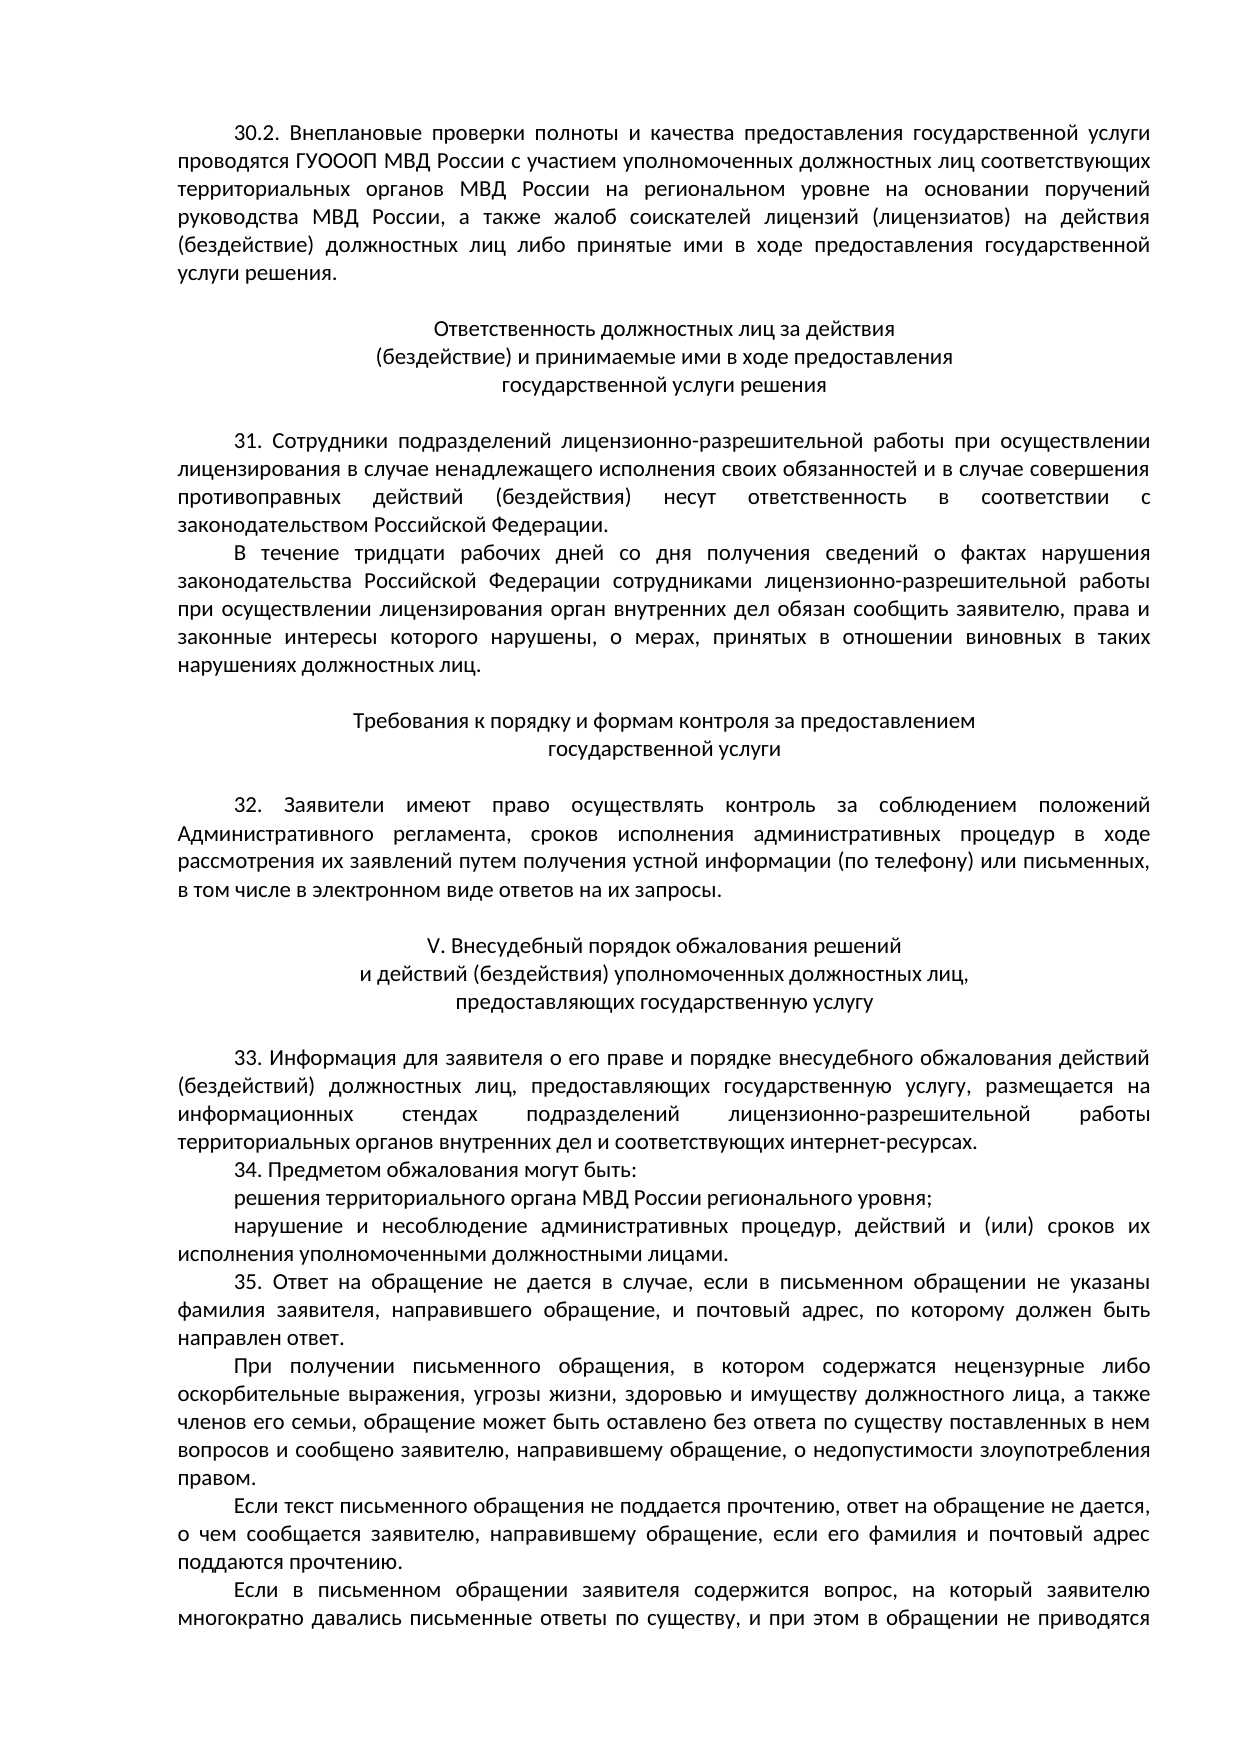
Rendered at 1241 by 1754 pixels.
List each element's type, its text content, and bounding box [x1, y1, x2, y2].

text 30.2. Внеплановые проверки полноты и качества предоставления государственной услуги проводятся ГУОООП МВД России с участием уполномоченных должностных лиц соответствующих территориальных органов МВД России на региональном уровне на основании поручений руководства МВД России, а также жалоб соискателей лицензий (лицензиатов) на действия (бездействие) должностных лиц либо принятые ими в ходе предоставления государственной услуги решения. [177, 118, 1152, 286]
text При получении письменного обращения, в котором содержатся нецензурные либо оскорбительные выражения, угрозы жизни, здоровью и имуществу должностного лица, а также членов его семьи, обращение может быть оставлено без ответа по существу поставленных в нем вопросов и сообщено заявителю, направившему обращение, о недопустимости злоупотребления правом. [177, 1351, 1152, 1491]
text предоставляющих государственную услугу [177, 987, 1152, 1015]
text и действий (бездействия) уполномоченных должностных лиц, [177, 959, 1152, 987]
text 31. Сотрудники подразделений лицензионно-разрешительной работы при осуществлении лицензирования в случае ненадлежащего исполнения своих обязанностей и в случае совершения противоправных действий (бездействия) несут ответственность в соответствии с законодательством Российской Федерации. [177, 426, 1152, 538]
text нарушение и несоблюдение административных процедур, действий и (или) сроков их исполнения уполномоченными должностными лицами. [177, 1211, 1152, 1267]
text государственной услуги [177, 734, 1152, 763]
text Требования к порядку и формам контроля за предоставлением [177, 707, 1152, 734]
text 32. Заявители имеют право осуществлять контроль за соблюдением положений Административного регламента, сроков исполнения административных процедур в ходе рассмотрения их заявлений путем получения устной информации (по телефону) или письменных, в том числе в электронном виде ответов на их запросы. [177, 791, 1152, 903]
text Ответственность должностных лиц за действия [177, 314, 1152, 342]
text 33. Информация для заявителя о его праве и порядке внесудебного обжалования действий (бездействий) должностных лиц, предоставляющих государственную услугу, размещается на информационных стендах подразделений лицензионно-разрешительной работы территориальных органов внутренних дел и соответствующих интернет-ресурсах. [177, 1043, 1152, 1155]
text решения территориального органа МВД России регионального уровня; [177, 1183, 1152, 1211]
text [177, 1575, 1152, 1631]
text 35. Ответ на обращение не дается в случае, если в письменном обращении не указаны фамилия заявителя, направившего обращение, и почтовый адрес, по которому должен быть направлен ответ. [177, 1267, 1152, 1351]
text государственной услуги решения [177, 370, 1152, 398]
text 34. Предметом обжалования могут быть: [177, 1155, 1152, 1183]
text V. Внесудебный порядок обжалования решений [177, 931, 1152, 959]
text В течение тридцати рабочих дней со дня получения сведений о фактах нарушения законодательства Российской Федерации сотрудниками лицензионно-разрешительной работы при осуществлении лицензирования орган внутренних дел обязан сообщить заявителю, права и законные интересы которого нарушены, о мерах, принятых в отношении виновных в таких нарушениях должностных лиц. [177, 538, 1152, 678]
text Если текст письменного обращения не поддается прочтению, ответ на обращение не дается, о чем сообщается заявителю, направившему обращение, если его фамилия и почтовый адрес поддаются прочтению. [177, 1491, 1152, 1575]
text (бездействие) и принимаемые ими в ходе предоставления [177, 342, 1152, 370]
